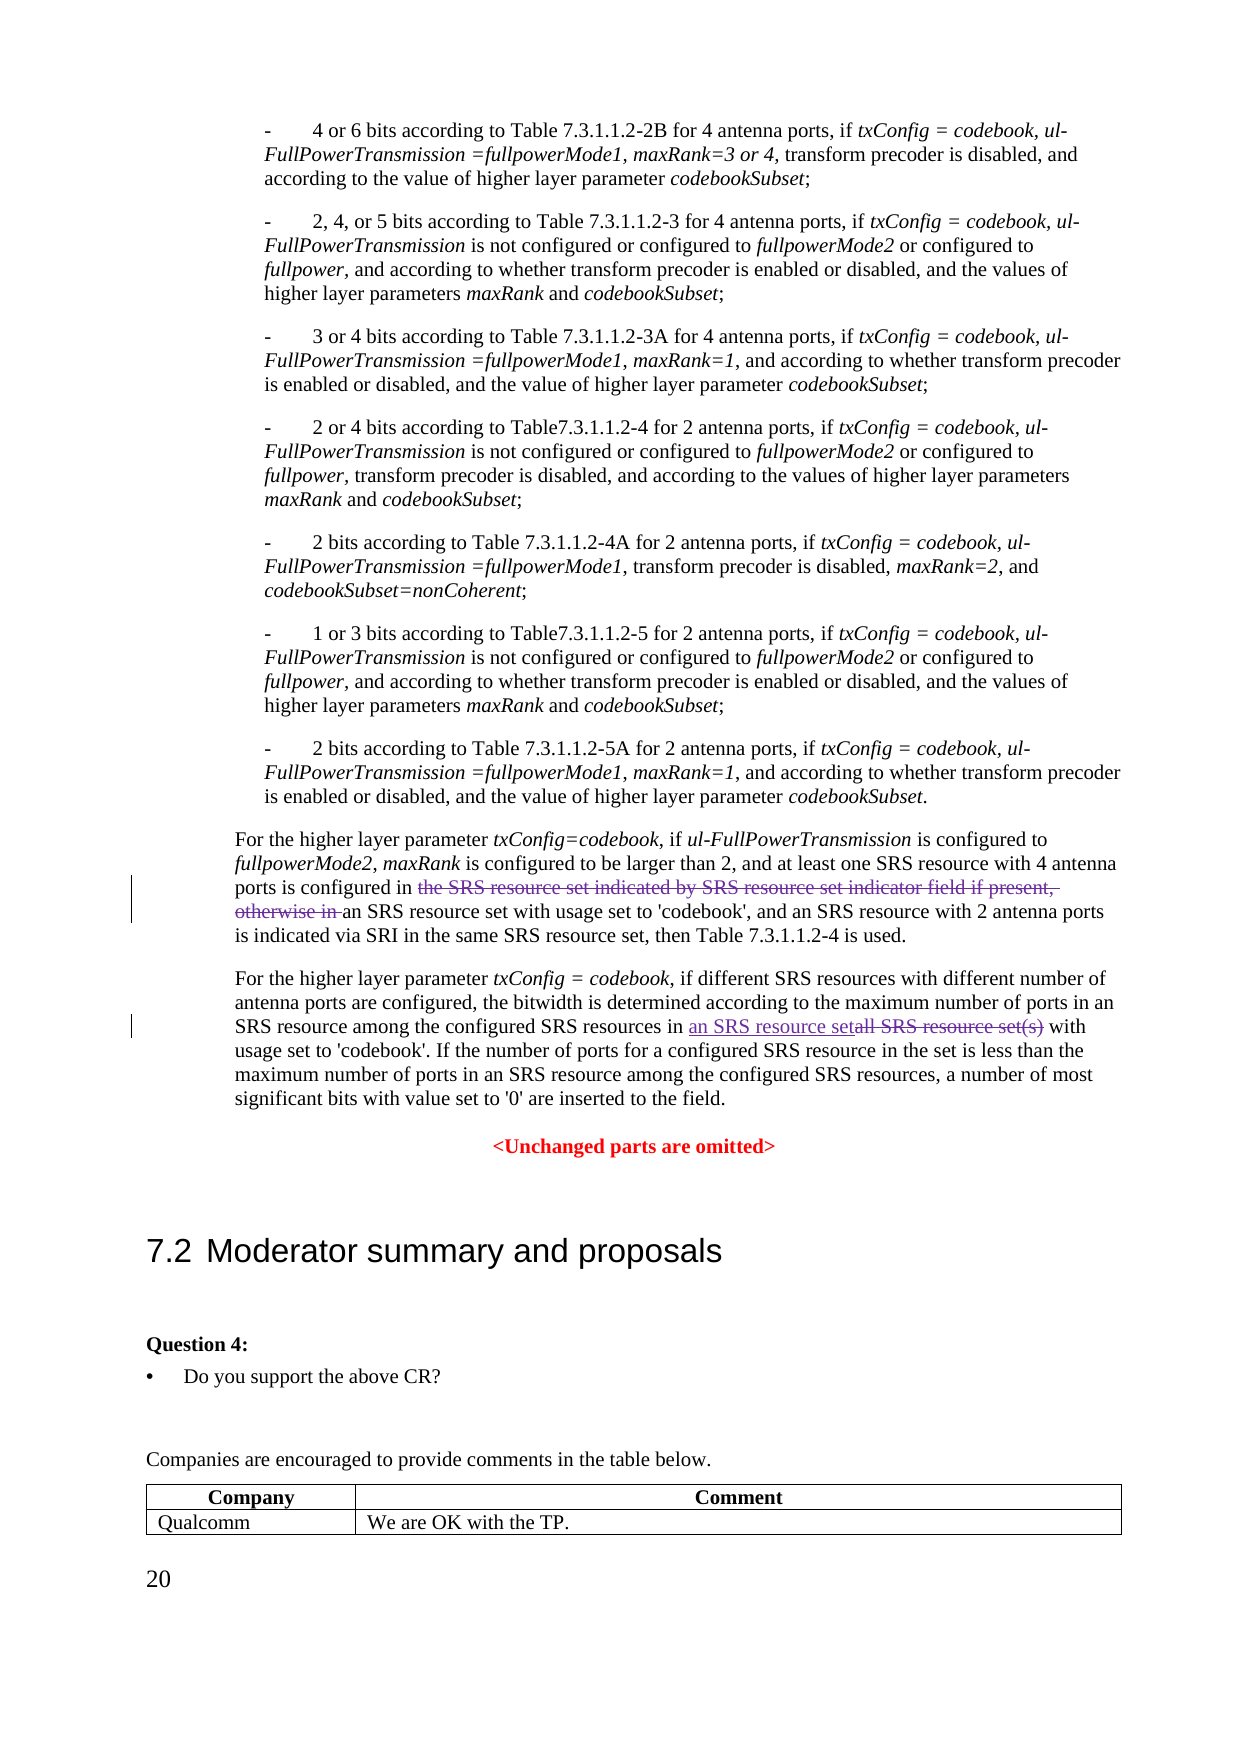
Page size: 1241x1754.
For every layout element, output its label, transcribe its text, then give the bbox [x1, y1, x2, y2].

subtitle Moderator summary and proposals [146, 1231, 1122, 1269]
table_header Comment [356, 1485, 1121, 1509]
text - 2, 4, or 5 bits according to Table 7.3.1.1.2-3 for 4 antenna ports, if txConfig = codebook, ul-FullPowerTransmission is not configured or configured to fullpowerMode2 or configured to fullpower, and according to whether transform precoder is enabled or disabled, and the values of higher layer parameters maxRank and codebookSubset; [264, 209, 1122, 305]
text For the higher layer parameter txConfig = codebook, if different SRS resources with different number of antenna ports are configured, the bitwidth is determined according to the maximum number of ports in an SRS resource among the configured SRS resources in with usage set to 'codebook'. If the number of ports for a configured SRS resource in the set is less than the maximum number of ports in an SRS resource among the configured SRS resources, a number of most significant bits with value set to '0' are inserted to the field. [234, 966, 1122, 1110]
text Companies are encouraged to provide comments in the table below. [146, 1447, 1122, 1471]
table_header Company [147, 1485, 355, 1509]
table_cell Qualcomm [147, 1510, 355, 1534]
text - 3 or 4 bits according to Table 7.3.1.1.2-3A for 4 antenna ports, if txConfig = codebook, ul-FullPowerTransmission =fullpowerMode1, maxRank=1, and according to whether transform precoder is enabled or disabled, and the value of higher layer parameter codebookSubset; [264, 324, 1122, 396]
text - 2 bits according to Table 7.3.1.1.2-4A for 2 antenna ports, if txConfig = codebook, ul-FullPowerTransmission =fullpowerMode1, transform precoder is disabled, maxRank=2, and codebookSubset=nonCoherent; [264, 530, 1122, 602]
text - 1 or 3 bits according to Table7.3.1.1.2-5 for 2 antenna ports, if txConfig = codebook, ul-FullPowerTransmission is not configured or configured to fullpowerMode2 or configured to fullpower, and according to whether transform precoder is enabled or disabled, and the values of higher layer parameters maxRank and codebookSubset; [264, 621, 1122, 717]
text For the higher layer parameter txConfig=codebook, if ul-FullPowerTransmission is configured to fullpowerMode2, maxRank is configured to be larger than 2, and at least one SRS resource with 4 antenna ports is configured in an SRS resource set with usage set to 'codebook', and an SRS resource with 2 antenna ports is indicated via SRI in the same SRS resource set, then Table 7.3.1.1.2-4 is used. [234, 827, 1122, 947]
table_cell We are OK with the TP. [356, 1510, 1121, 1534]
text - 2 or 4 bits according to Table7.3.1.1.2-4 for 2 antenna ports, if txConfig = codebook, ul-FullPowerTransmission is not configured or configured to fullpowerMode2 or configured to fullpower, transform precoder is disabled, and according to the values of higher layer parameters maxRank and codebookSubset; [264, 415, 1122, 511]
text <Unchanged parts are omitted> [146, 1129, 1122, 1158]
text Question 4: [146, 1332, 1122, 1356]
list Do you support the above CR? [146, 1364, 1122, 1388]
text - 2 bits according to Table 7.3.1.1.2-5A for 2 antenna ports, if txConfig = codebook, ul-FullPowerTransmission =fullpowerMode1, maxRank=1, and according to whether transform precoder is enabled or disabled, and the value of higher layer parameter codebookSubset. [264, 736, 1122, 808]
text - 4 or 6 bits according to Table 7.3.1.1.2-2B for 4 antenna ports, if txConfig = codebook, ul-FullPowerTransmission =fullpowerMode1, maxRank=3 or 4, transform precoder is disabled, and according to the value of higher layer parameter codebookSubset; [264, 118, 1122, 190]
